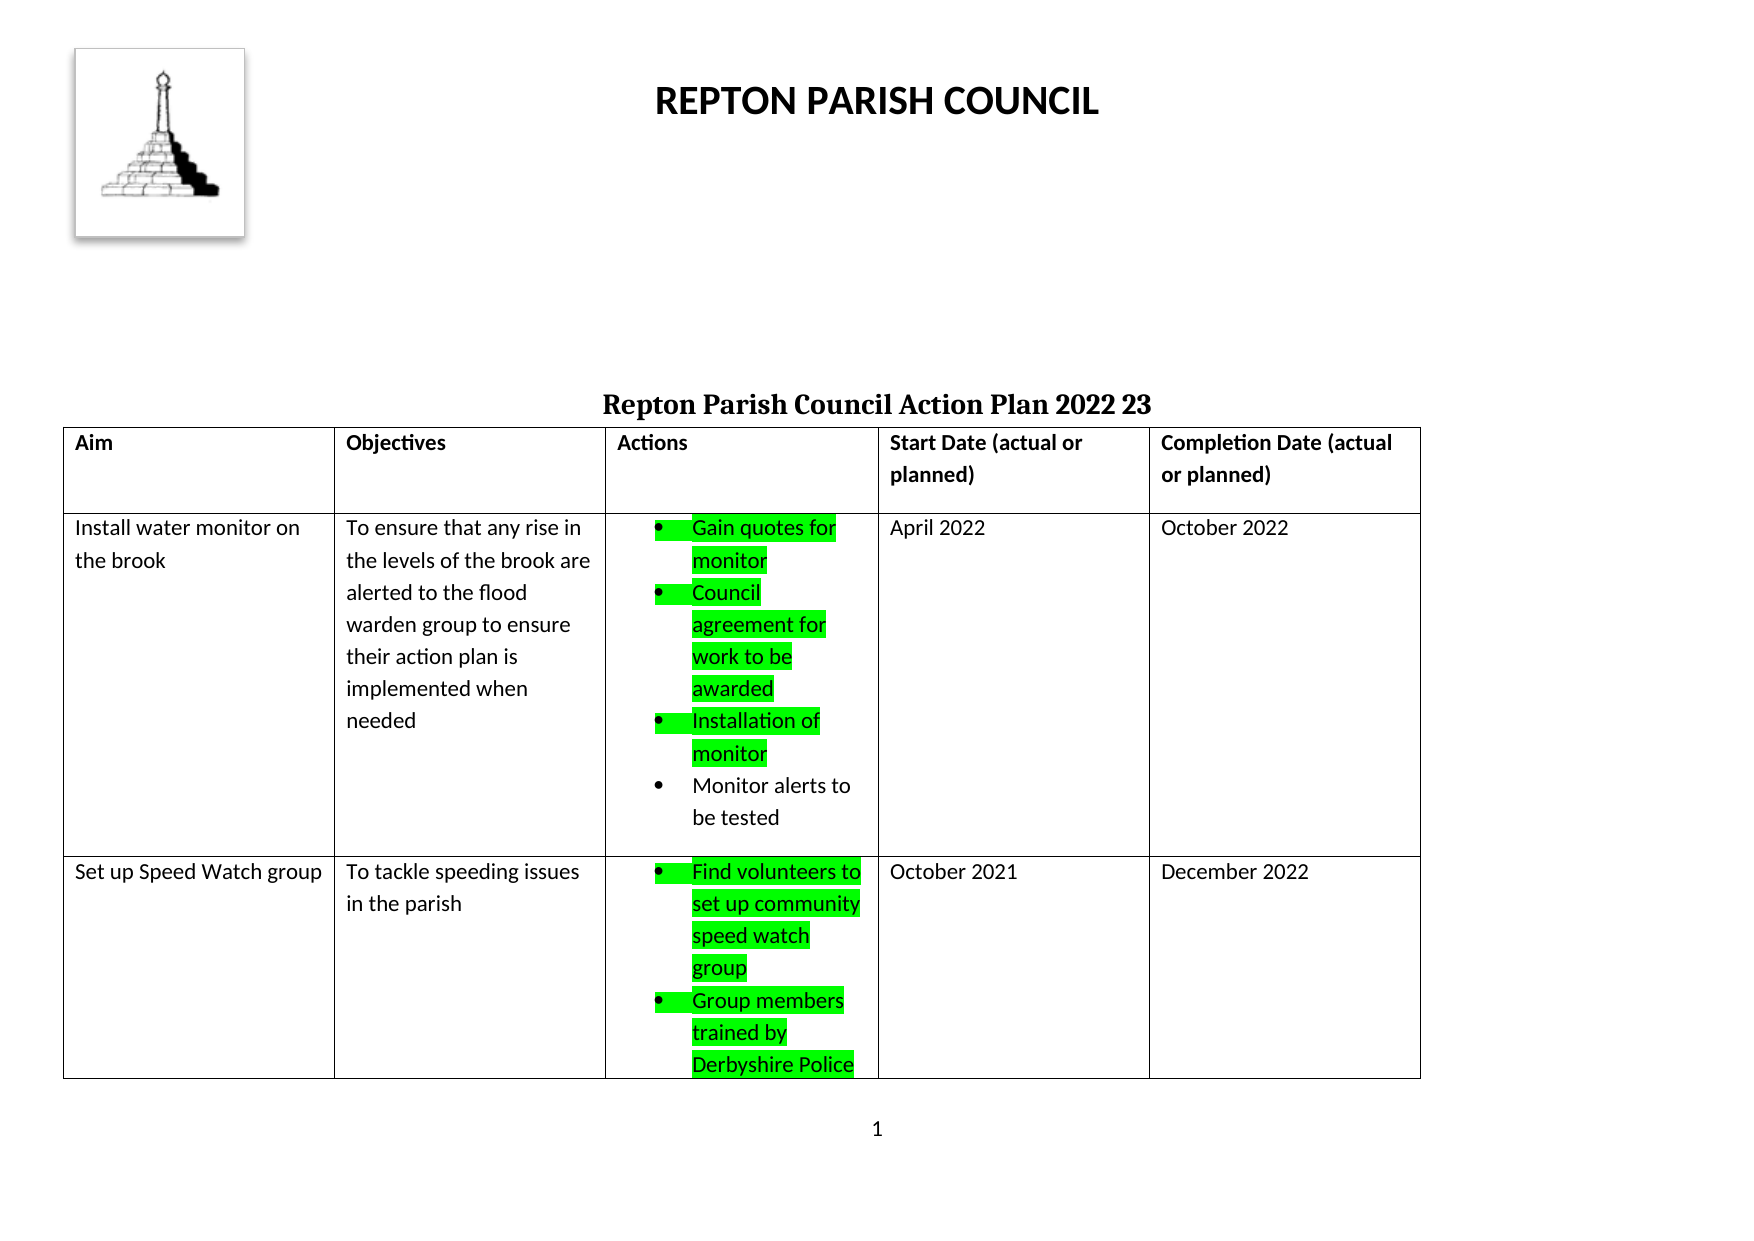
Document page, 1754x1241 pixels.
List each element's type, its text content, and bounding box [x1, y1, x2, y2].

table_cell To ensure that any rise in the levels of the brook are alerted to the flood warden group to ensure their action plan is implemented when needed [335, 514, 605, 856]
table_cell Install water monitor on the brook [64, 514, 334, 856]
table_header Actions [606, 428, 878, 512]
table_cell December 2022 [1150, 857, 1420, 1078]
table_cell April 2022 [879, 514, 1149, 856]
table_header Aim [64, 428, 334, 512]
table_header Start Date (actual or planned) [879, 428, 1149, 512]
table_header Completion Date (actual or planned) [1150, 428, 1420, 512]
table_cell October 2021 [879, 857, 1149, 1078]
table_header Objectives [335, 428, 605, 512]
table_cell October 2022 [1150, 514, 1420, 856]
picture [90, 56, 229, 205]
table_cell Set up Speed Watch group [64, 857, 334, 1078]
subtitle Repton Parish Council Action Plan 2022 23 [75, 388, 1679, 422]
table_cell Gain quotes for monitor Council agreement for work to be awarded Installation of monitor Monitor alerts to be tested [606, 514, 878, 856]
table_cell To tackle speeding issues in the parish [335, 857, 605, 1078]
